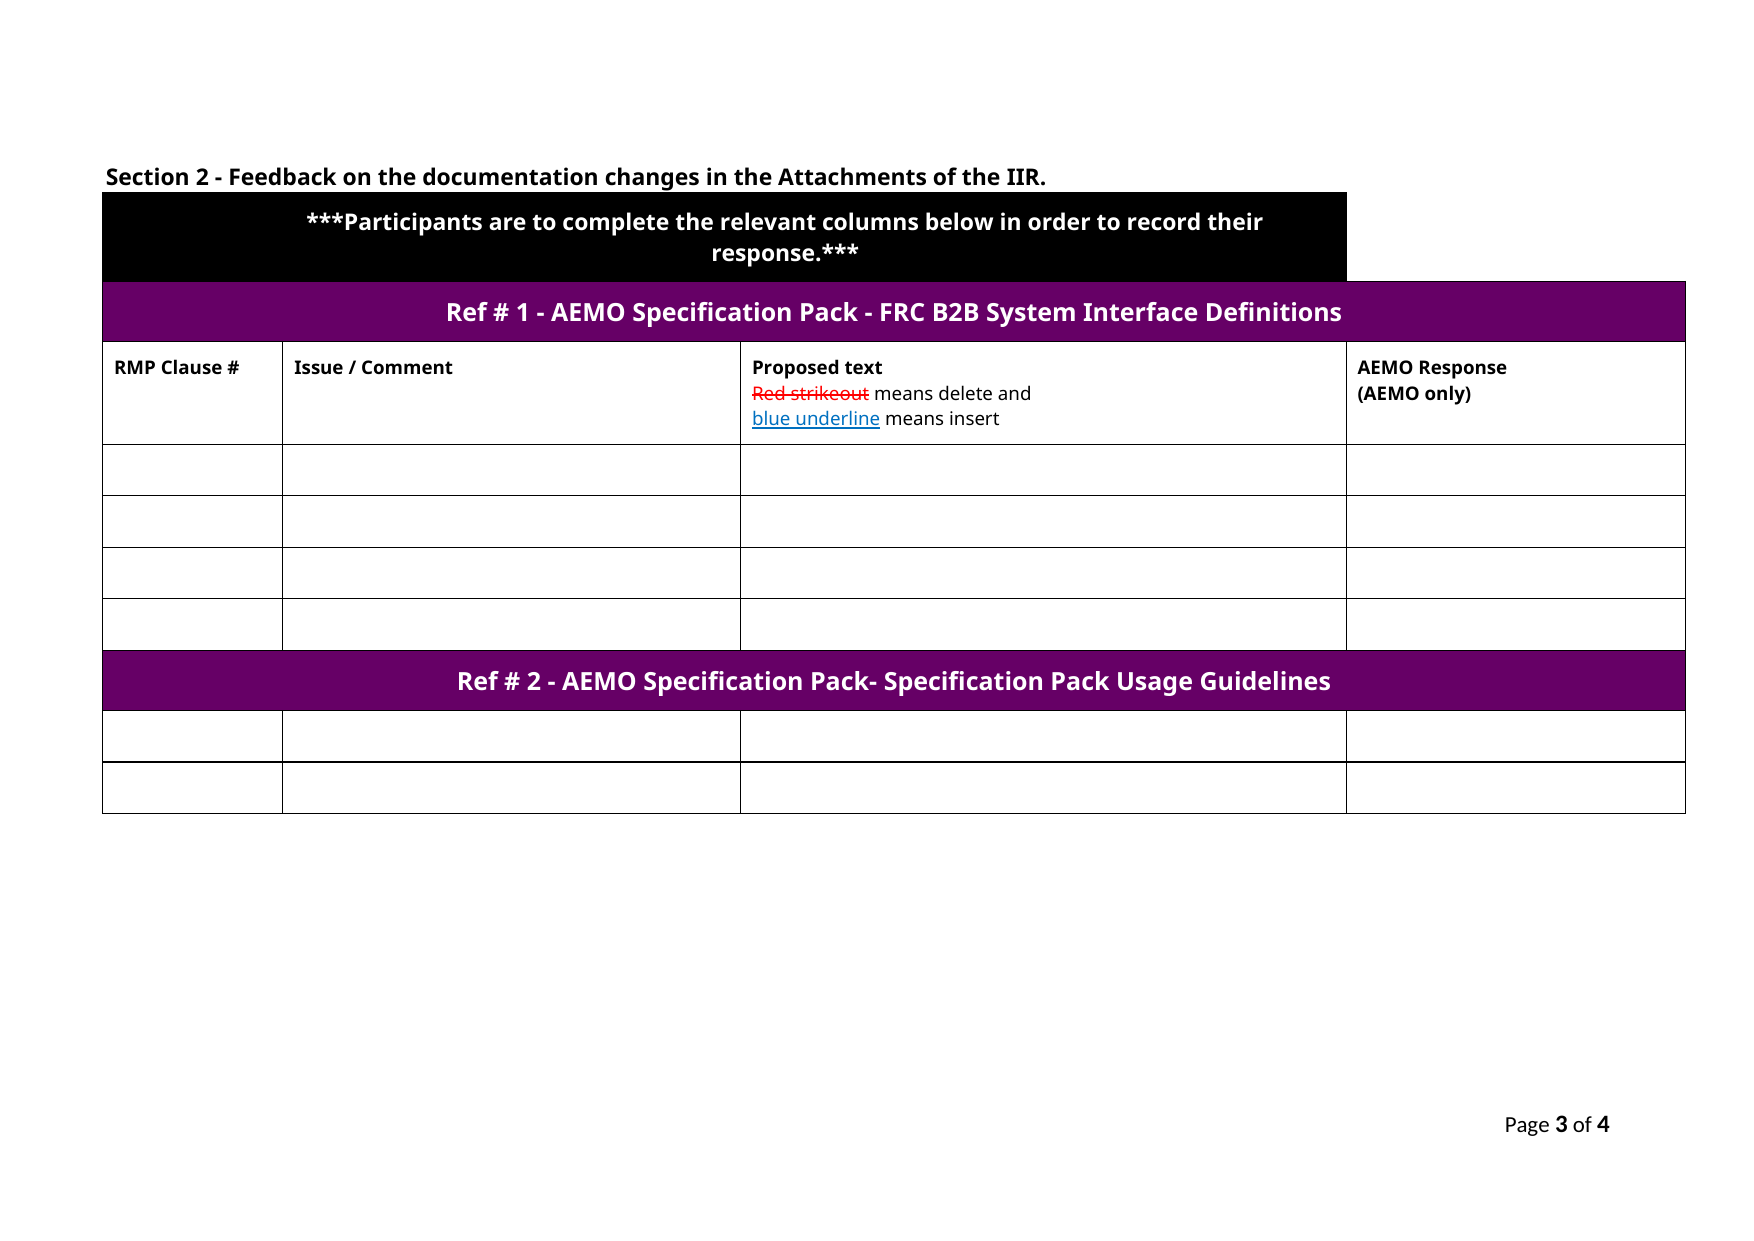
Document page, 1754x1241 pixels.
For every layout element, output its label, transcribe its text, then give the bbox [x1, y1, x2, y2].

table_cell [741, 496, 1346, 547]
table_cell [741, 445, 1346, 495]
table_cell [1347, 711, 1685, 761]
table_cell [103, 496, 282, 547]
table_cell [741, 711, 1346, 761]
table_cell Ref # 2 - AEMO Specification Pack- Specification Pack Usage Guidelines [103, 651, 1685, 710]
table_cell Ref # 1 - AEMO Specification Pack - FRC B2B System Interface Definitions [103, 282, 1685, 341]
table_cell [103, 763, 282, 813]
table_cell RMP Clause # [103, 342, 282, 443]
table_cell [1347, 445, 1685, 495]
table_cell [283, 548, 740, 598]
table_cell [283, 599, 740, 650]
table_cell [741, 548, 1346, 598]
table_cell [283, 711, 740, 761]
table_cell [741, 599, 1346, 650]
text Section 2 - Feedback on the documentation changes in the Attachments of the IIR. [106, 161, 1609, 192]
table_cell [103, 711, 282, 761]
table_cell [1347, 763, 1685, 813]
table_cell Issue / Comment [283, 342, 740, 443]
table_cell [1347, 599, 1685, 650]
table_cell [283, 763, 740, 813]
table_header ***Participants are to complete the relevant columns below in order to record their response.*** [224, 193, 1346, 281]
table_cell [103, 445, 282, 495]
table_cell [1347, 548, 1685, 598]
table_cell [283, 445, 740, 495]
table_cell [741, 763, 1346, 813]
table_header [103, 193, 223, 281]
table_cell [283, 496, 740, 547]
table_cell AEMO Response (AEMO only) [1347, 342, 1685, 443]
table_cell [103, 599, 282, 650]
table_cell [1347, 496, 1685, 547]
table_cell [103, 548, 282, 598]
table_cell Proposed text Red strikeout means delete and blue underline means insert [741, 342, 1346, 443]
